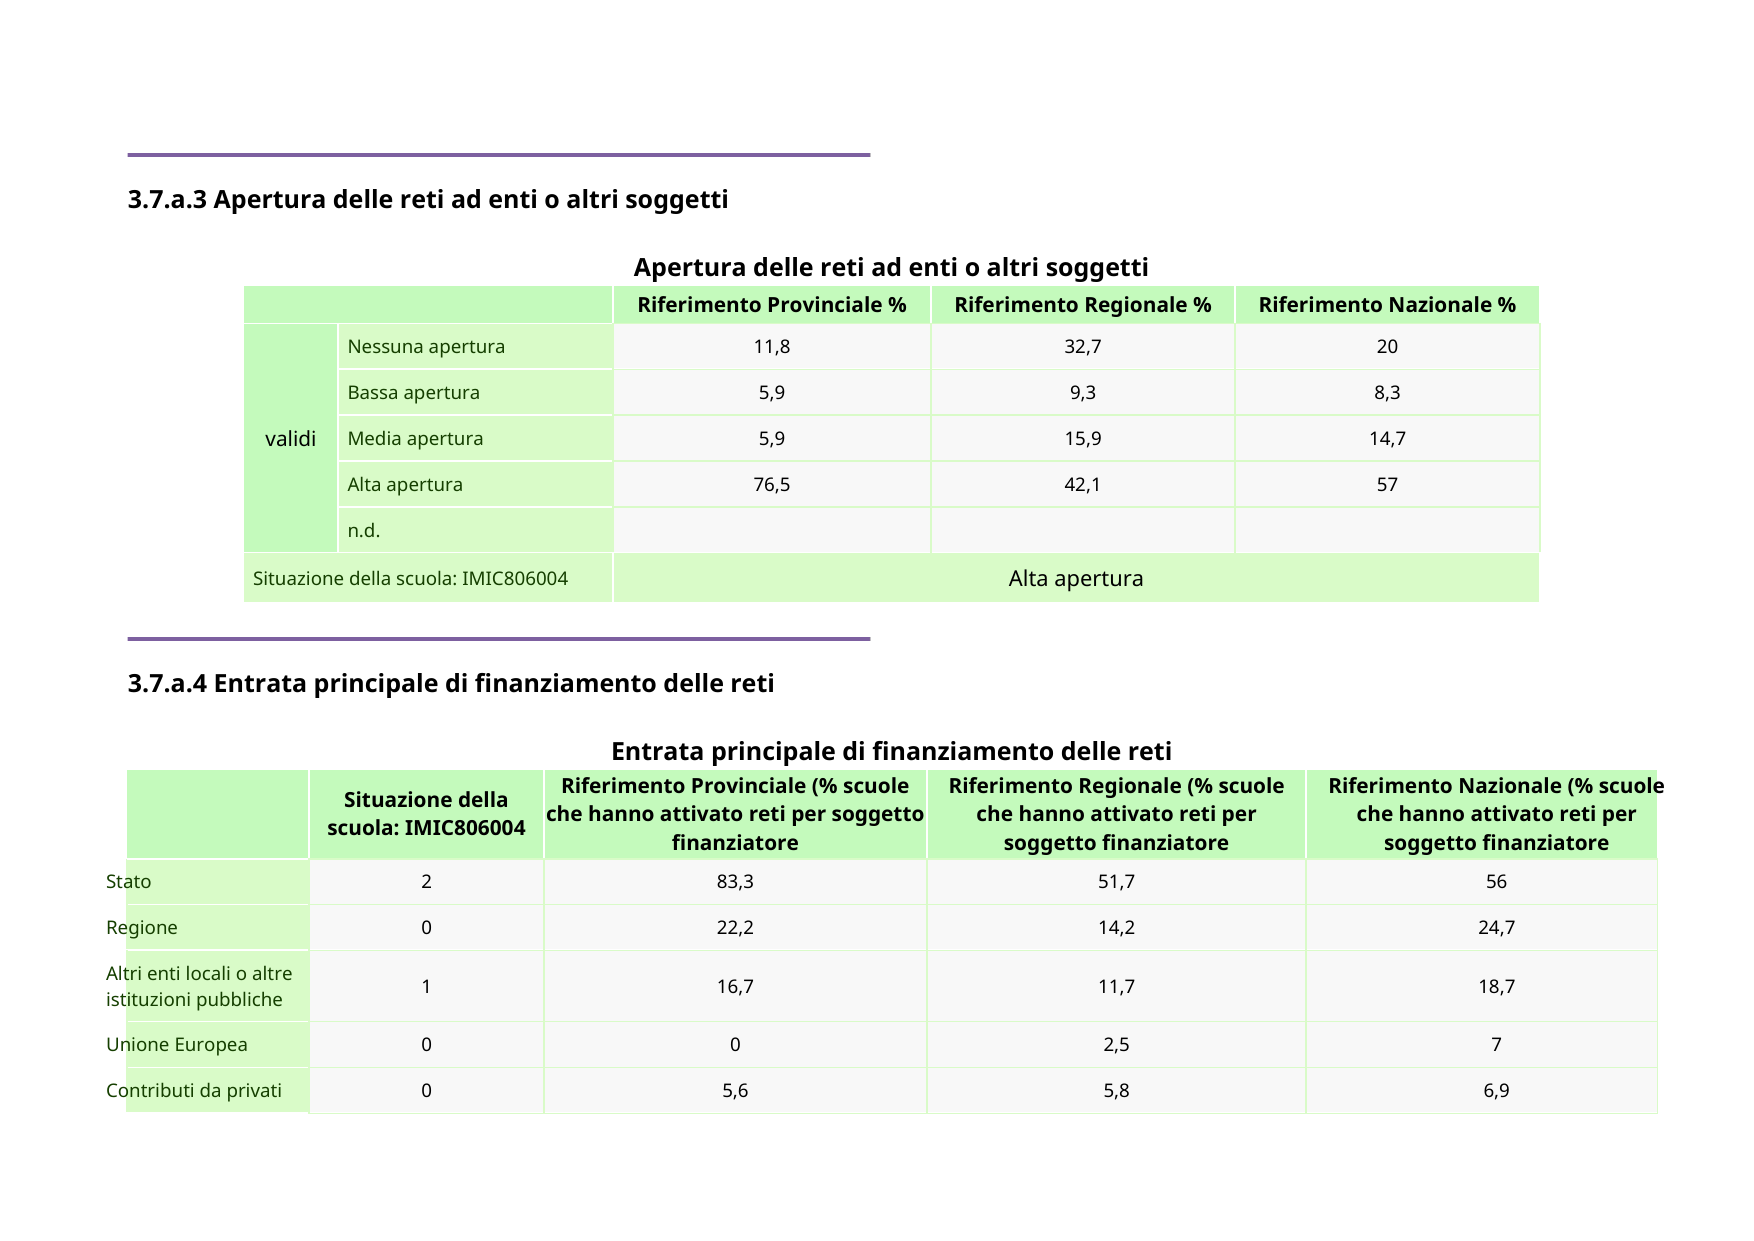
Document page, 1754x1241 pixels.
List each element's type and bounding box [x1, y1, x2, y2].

picture [127, 153, 872, 157]
table_header [126, 118, 1657, 768]
picture [127, 637, 872, 641]
